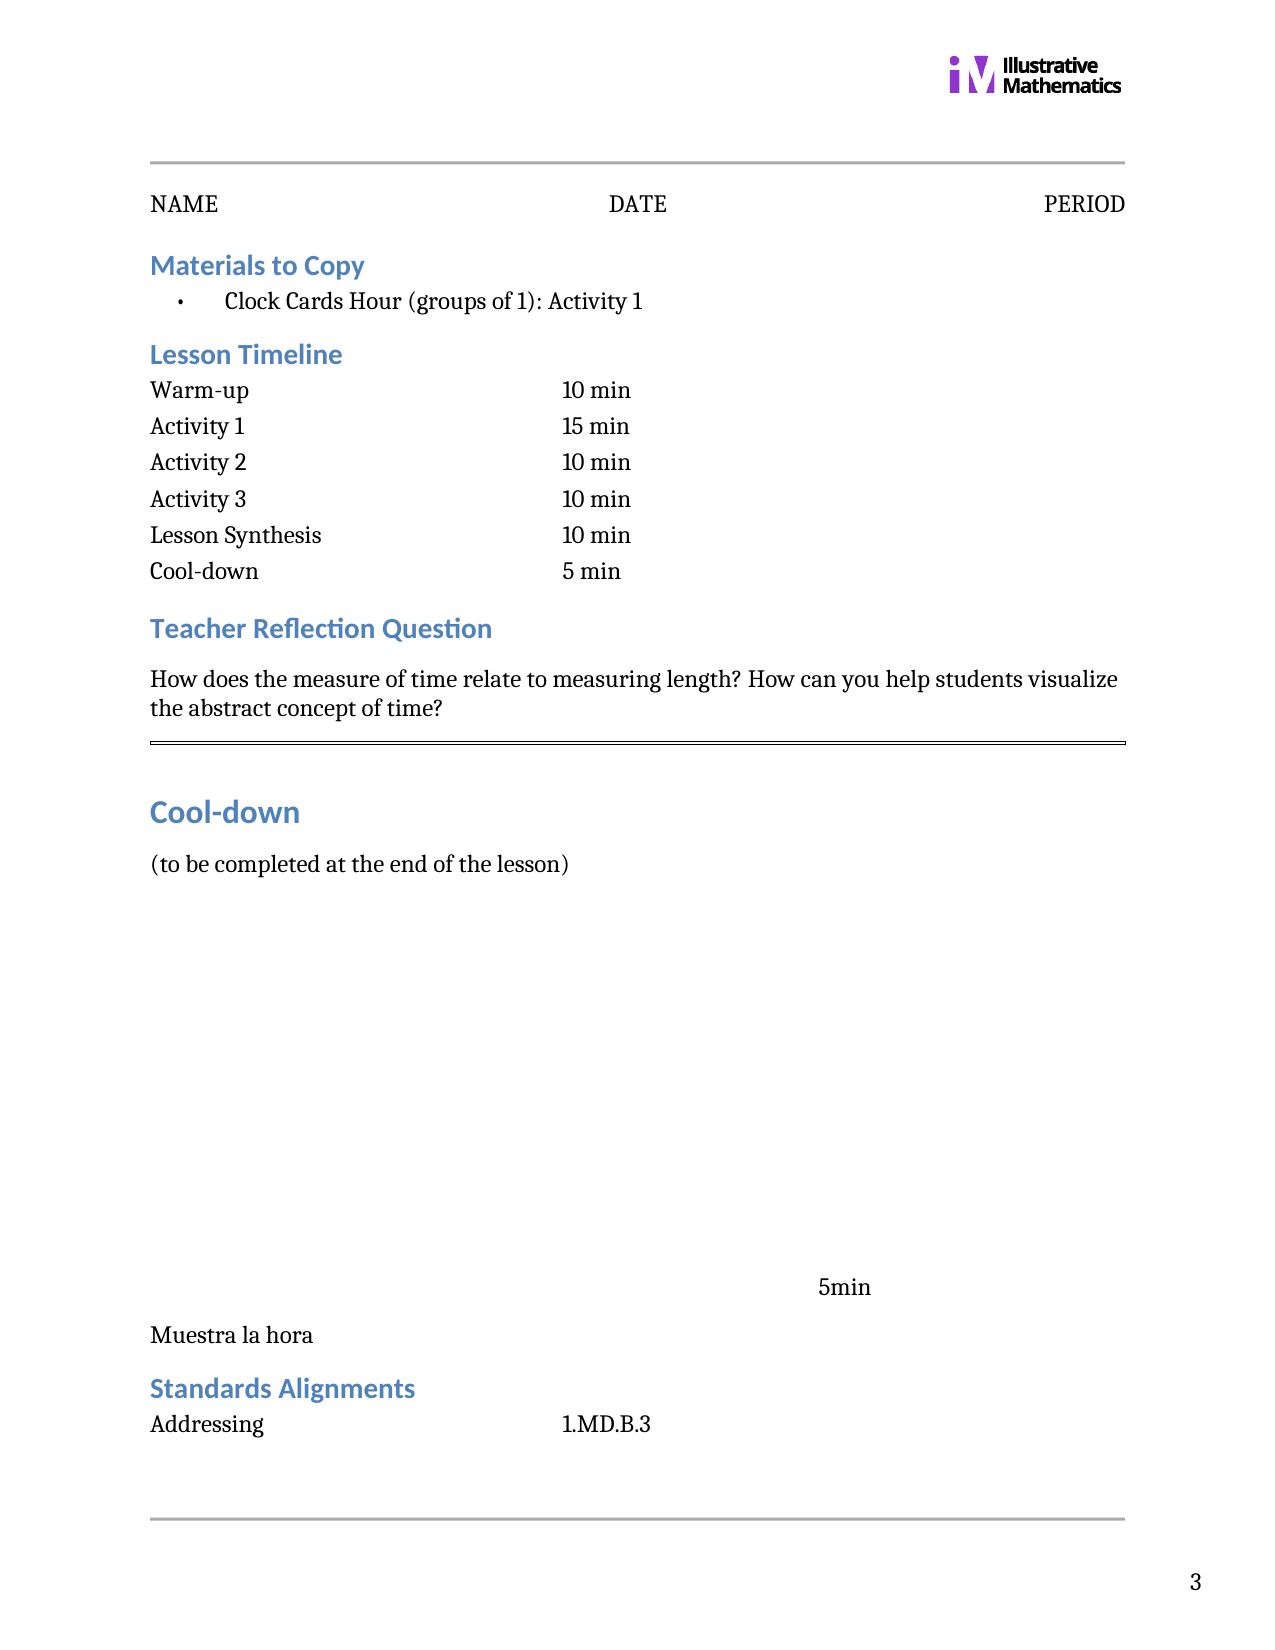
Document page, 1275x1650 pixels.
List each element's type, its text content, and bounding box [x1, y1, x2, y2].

table_header 1.MD.B.3 [551, 1406, 964, 1442]
table_cell Lesson Synthesis [139, 517, 551, 553]
text Muestra la hora [150, 1321, 1125, 1349]
subtitle Materials to Copy [150, 247, 1125, 283]
table_header Warm-up [139, 372, 551, 408]
table_header 10 min [551, 372, 964, 408]
table_cell 5 min [551, 553, 964, 589]
list Clock Cards Hour (groups of 1): Activity 1 [175, 287, 1125, 316]
table_cell 10 min [551, 517, 964, 553]
subtitle Lesson Timeline [150, 336, 1125, 372]
table_cell Cool-down [139, 553, 551, 589]
text How does the measure of time relate to measuring length? How can you help students visualize the abstract concept of time? [150, 665, 1125, 722]
text (to be completed at the end of the lesson) 5min [150, 850, 1125, 1302]
table_cell Activity 1 [139, 408, 551, 444]
picture [949, 55, 1121, 93]
table_cell 10 min [551, 481, 964, 517]
subtitle Standards Alignments [150, 1370, 1125, 1406]
table_cell Activity 2 [139, 445, 551, 481]
subtitle Cool-down [150, 791, 1125, 831]
table_cell Activity 3 [139, 481, 551, 517]
subtitle Teacher Reflection Question [150, 610, 1125, 646]
table_header Addressing [139, 1406, 551, 1442]
table_cell 10 min [551, 445, 964, 481]
table_cell 15 min [551, 408, 964, 444]
